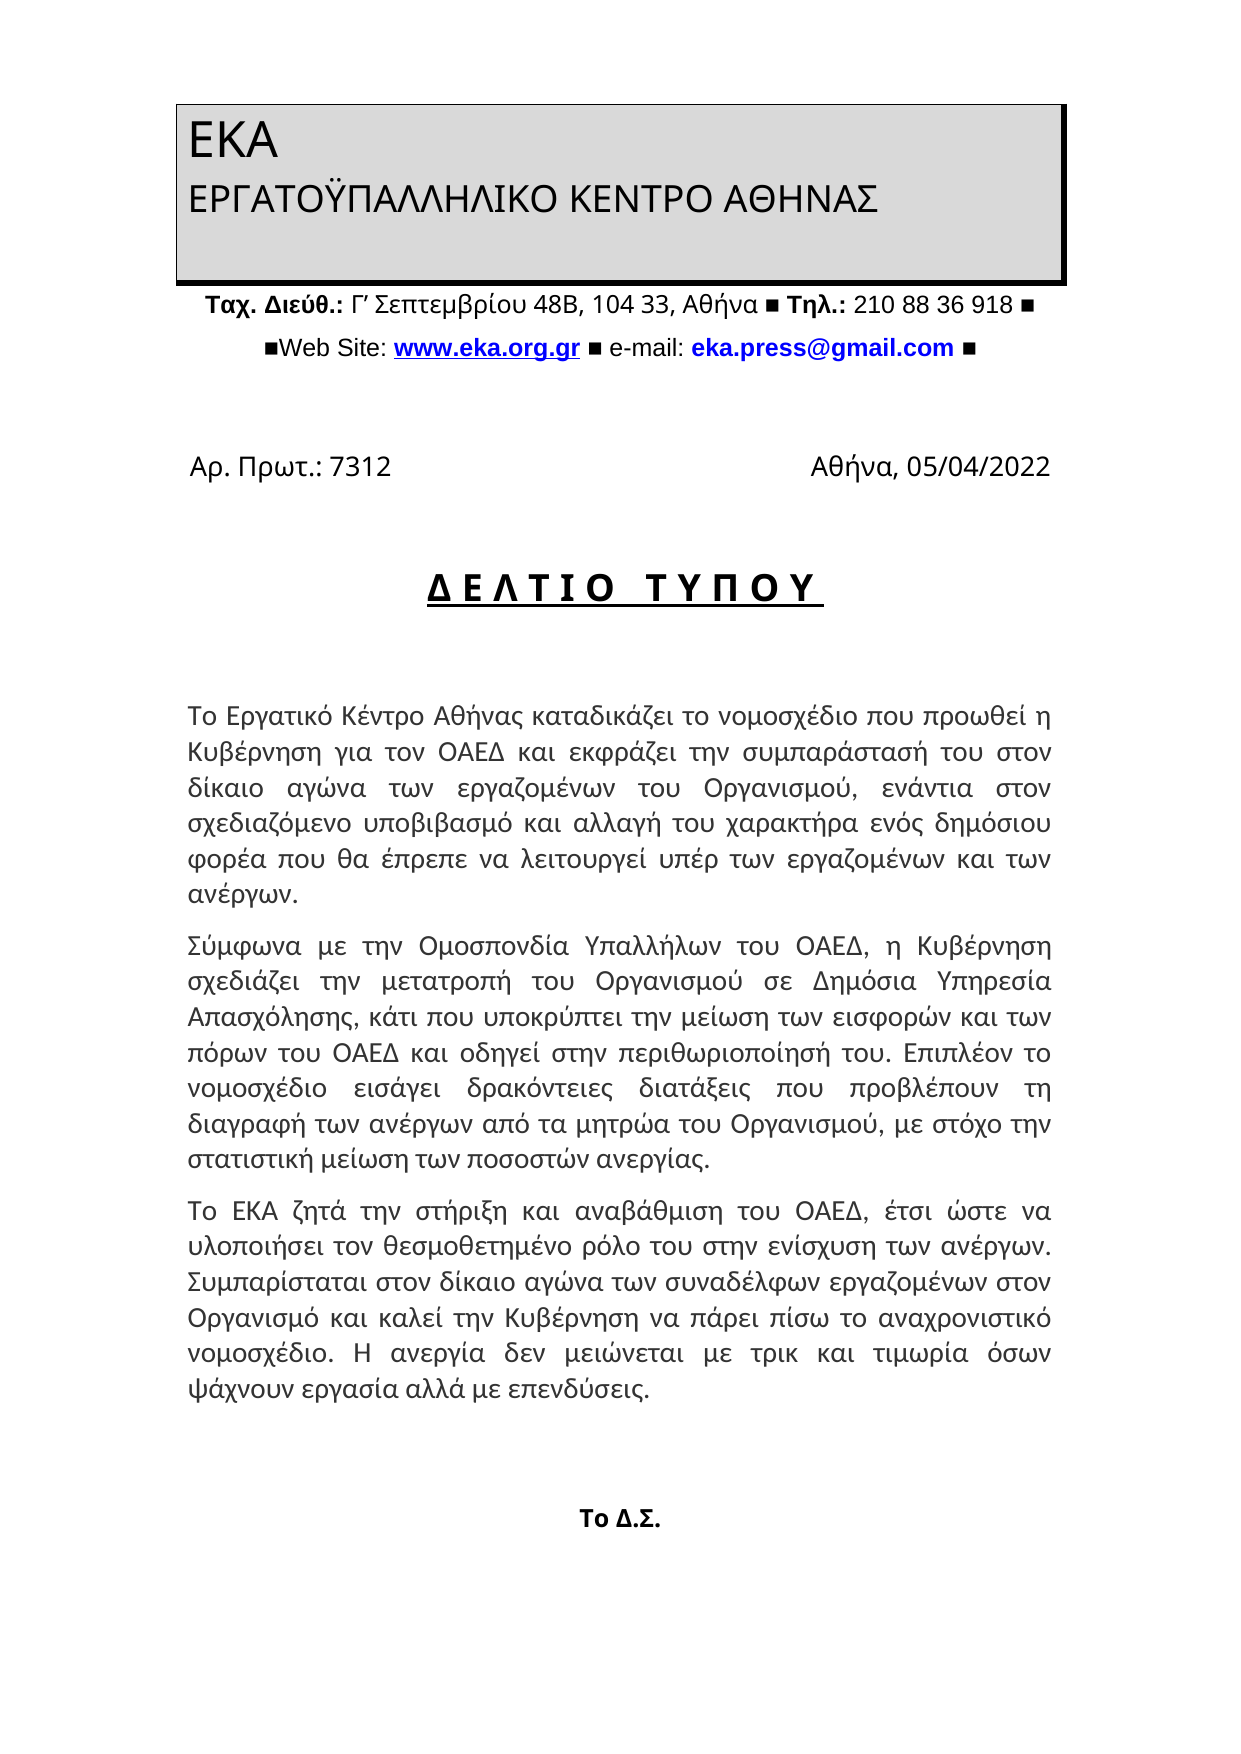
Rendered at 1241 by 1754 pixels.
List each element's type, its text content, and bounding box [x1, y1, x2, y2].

text ■Web Site: www.eka.org.gr ■ e-mail: eka.press@gmail.com ■ [187, 333, 1053, 362]
text Το Δ.Σ. [187, 1501, 1053, 1535]
text ΔΕΛΤΙΟ ΤΥΠΟΥ [187, 561, 1053, 612]
text Σύμφωνα με την Ομοσπονδία Υπαλλήλων του ΟΑΕΔ, η Κυβέρνηση σχεδιάζει την μετατροπή του Οργανισμού σε Δημόσια Υπηρεσία Απασχόλησης, κάτι που υποκρύπτει την μείωση των εισφορών και των πόρων του ΟΑΕΔ και οδηγεί στην περιθωριοποίησή του. Επιπλέον το νομοσχέδιο εισάγει δρακόντειες διατάξεις που προβλέπουν τη διαγραφή των ανέργων από τα μητρώα του Οργανισμού, με στόχο την στατιστική μείωση των ποσοστών ανεργίας. [187, 927, 1053, 1176]
table_header ΕΚΑ ΕΡΓΑΤΟΫΠΑΛΛΗΛΙΚΟ ΚΕΝΤΡΟ ΑΘΗΝΑΣ [177, 105, 1061, 280]
text Ταχ. Διεύθ.: Γ’ Σεπτεμβρίου 48Β, 104 33, Αθήνα ■ Τηλ.: 210 88 36 918 ■ [187, 286, 1053, 320]
text Το Εργατικό Κέντρο Αθήνας καταδικάζει το νομοσχέδιο που προωθεί η Κυβέρνηση για τον ΟΑΕΔ και εκφράζει την συμπαράστασή του στον δίκαιο αγώνα των εργαζομένων του Οργανισμού, ενάντια στον σχεδιαζόμενο υποβιβασμό και αλλαγή του χαρακτήρα ενός δημόσιου φορέα που θα έπρεπε να λειτουργεί υπέρ των εργαζομένων και των ανέργων. [187, 697, 1053, 911]
text Αρ. Πρωτ.: 7312 Αθήνα, 05/04/2022 [187, 448, 1053, 485]
text Το ΕΚΑ ζητά την στήριξη και αναβάθμιση του ΟΑΕΔ, έτσι ώστε να υλοποιήσει τον θεσμοθετημένο ρόλο του στην ενίσχυση των ανέργων. Συμπαρίσταται στον δίκαιο αγώνα των συναδέλφων εργαζομένων στον Οργανισμό και καλεί την Κυβέρνηση να πάρει πίσω το αναχρονιστικό νομοσχέδιο. Η ανεργία δεν μειώνεται με τρικ και τιμωρία όσων ψάχνουν εργασία αλλά με επενδύσεις. [187, 1192, 1053, 1406]
